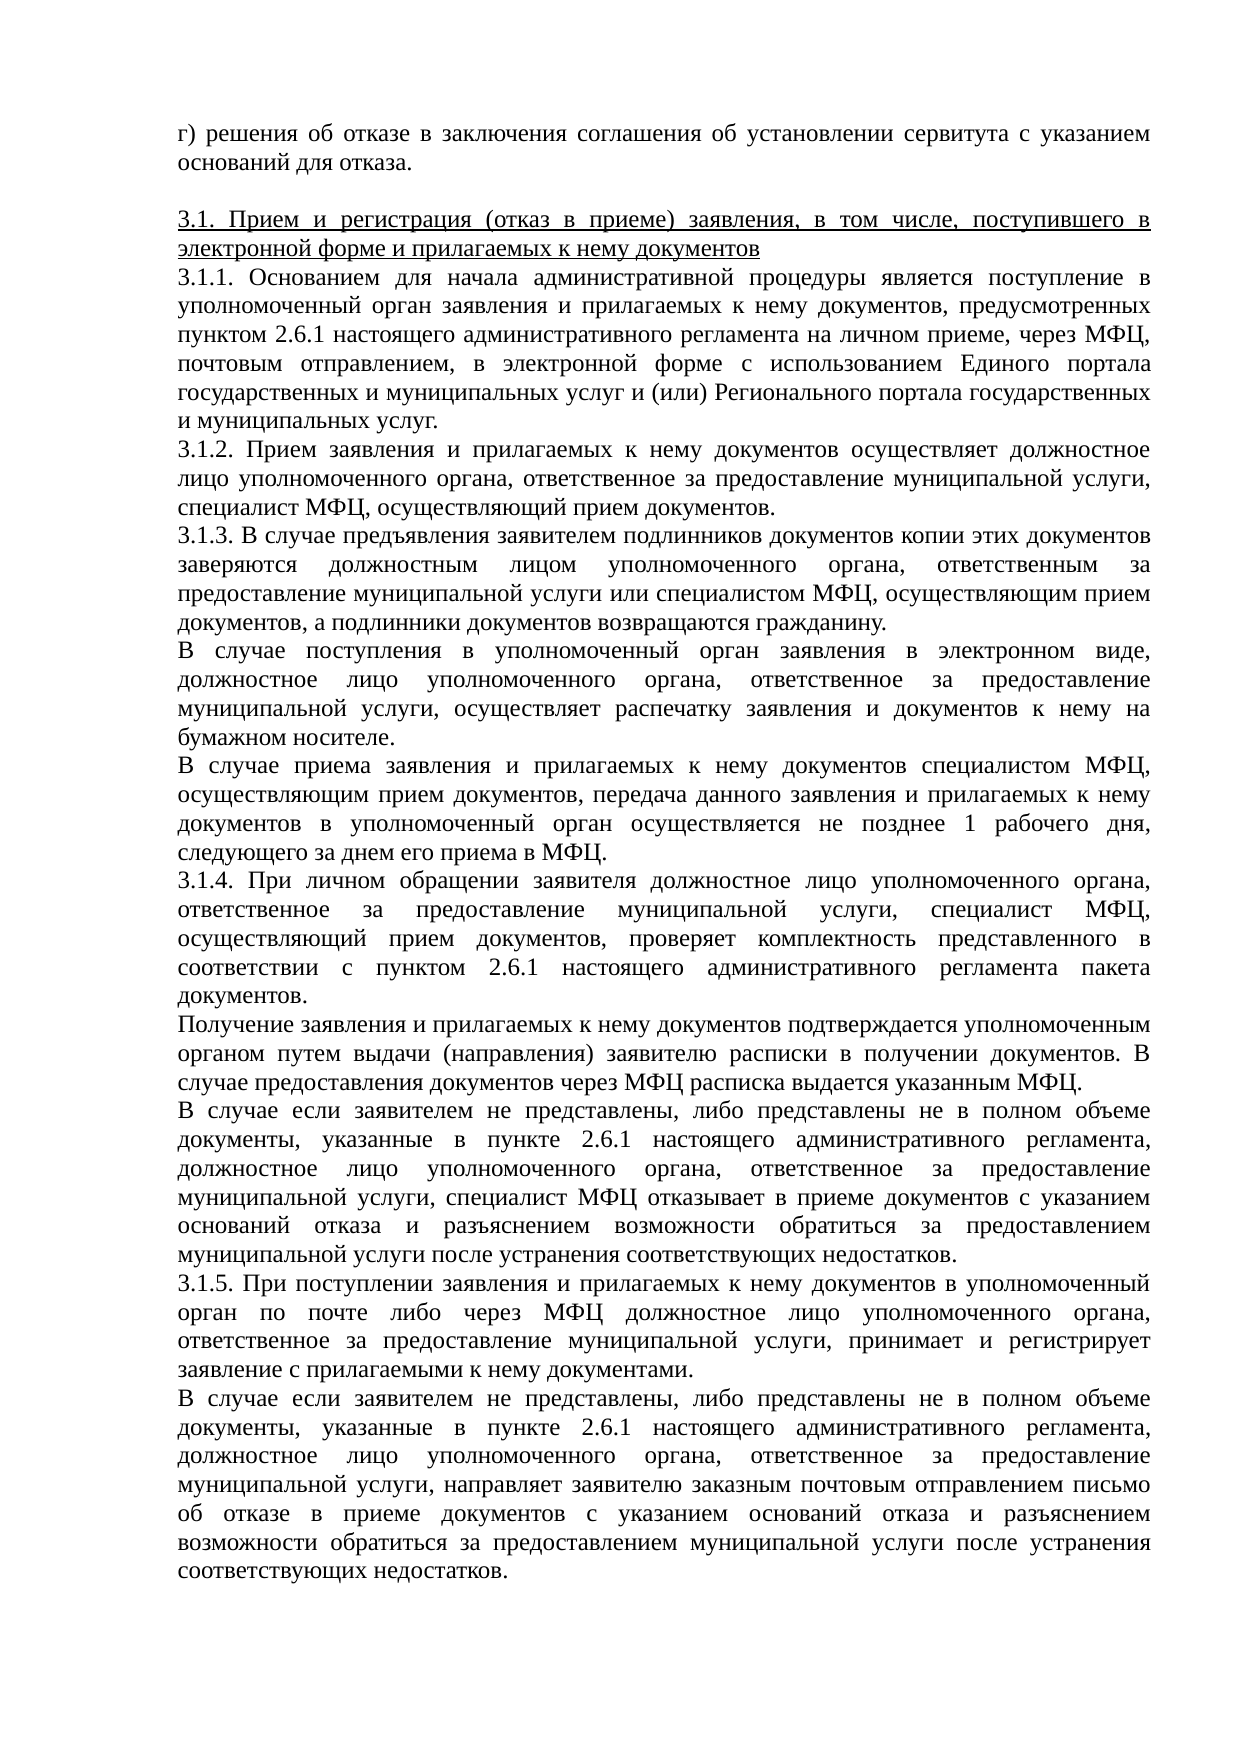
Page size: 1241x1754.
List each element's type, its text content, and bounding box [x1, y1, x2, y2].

text 3.1.4. При личном обращении заявителя должностное лицо уполномоченного органа, ответственное за предоставление муниципальной услуги, специалист МФЦ, осуществляющий прием документов, проверяет комплектность представленного в соответствии с пунктом 2.6.1 настоящего административного регламента пакета документов. [177, 866, 1152, 1009]
text Получение заявления и прилагаемых к нему документов подтверждается уполномоченным органом путем выдачи (направления) заявителю расписки в получении документов. В случае предоставления документов через МФЦ расписка выдается указанным МФЦ. [177, 1009, 1152, 1096]
text 3.1.1. Основанием для начала административной процедуры является поступление в уполномоченный орган заявления и прилагаемых к нему документов, предусмотренных пунктом 2.6.1 настоящего административного регламента на личном приеме, через МФЦ, почтовым отправлением, в электронной форме с использованием Единого портала государственных и муниципальных услуг и (или) Регионального портала государственных и муниципальных услуг. [177, 262, 1152, 434]
text г) решения об отказе в заключения соглашения об установлении сервитута с указанием оснований для отказа. [177, 118, 1152, 176]
text В случае приема заявления и прилагаемых к нему документов специалистом МФЦ, осуществляющим прием документов, передача данного заявления и прилагаемых к нему документов в уполномоченный орган осуществляется не позднее 1 рабочего дня, следующего за днем его приема в МФЦ. [177, 751, 1152, 866]
text 3.1. Прием и регистрация (отказ в приеме) заявления, в том числе, поступившего в электронной форме и прилагаемых к нему документов [177, 204, 1152, 262]
text В случае поступления в уполномоченный орган заявления в электронном виде, должностное лицо уполномоченного органа, ответственное за предоставление муниципальной услуги, осуществляет распечатку заявления и документов к нему на бумажном носителе. [177, 636, 1152, 751]
text 3.1.3. В случае предъявления заявителем подлинников документов копии этих документов заверяются должностным лицом уполномоченного органа, ответственным за предоставление муниципальной услуги или специалистом МФЦ, осуществляющим прием документов, а подлинники документов возвращаются гражданину. [177, 521, 1152, 636]
text 3.1.2. Прием заявления и прилагаемых к нему документов осуществляет должностное лицо уполномоченного органа, ответственное за предоставление муниципальной услуги, специалист МФЦ, осуществляющий прием документов. [177, 434, 1152, 521]
text В случае если заявителем не представлены, либо представлены не в полном объеме документы, указанные в пункте 2.6.1 настоящего административного регламента, должностное лицо уполномоченного органа, ответственное за предоставление муниципальной услуги, специалист МФЦ отказывает в приеме документов с указанием оснований отказа и разъяснением возможности обратиться за предоставлением муниципальной услуги после устранения соответствующих недостатков. [177, 1096, 1152, 1268]
text 3.1.5. При поступлении заявления и прилагаемых к нему документов в уполномоченный орган по почте либо через МФЦ должностное лицо уполномоченного органа, ответственное за предоставление муниципальной услуги, принимает и регистрирует заявление с прилагаемыми к нему документами. [177, 1268, 1152, 1383]
text В случае если заявителем не представлены, либо представлены не в полном объеме документы, указанные в пункте 2.6.1 настоящего административного регламента, должностное лицо уполномоченного органа, ответственное за предоставление муниципальной услуги, направляет заявителю заказным почтовым отправлением письмо об отказе в приеме документов с указанием оснований отказа и разъяснением возможности обратиться за предоставлением муниципальной услуги после устранения соответствующих недостатков. [177, 1383, 1152, 1584]
